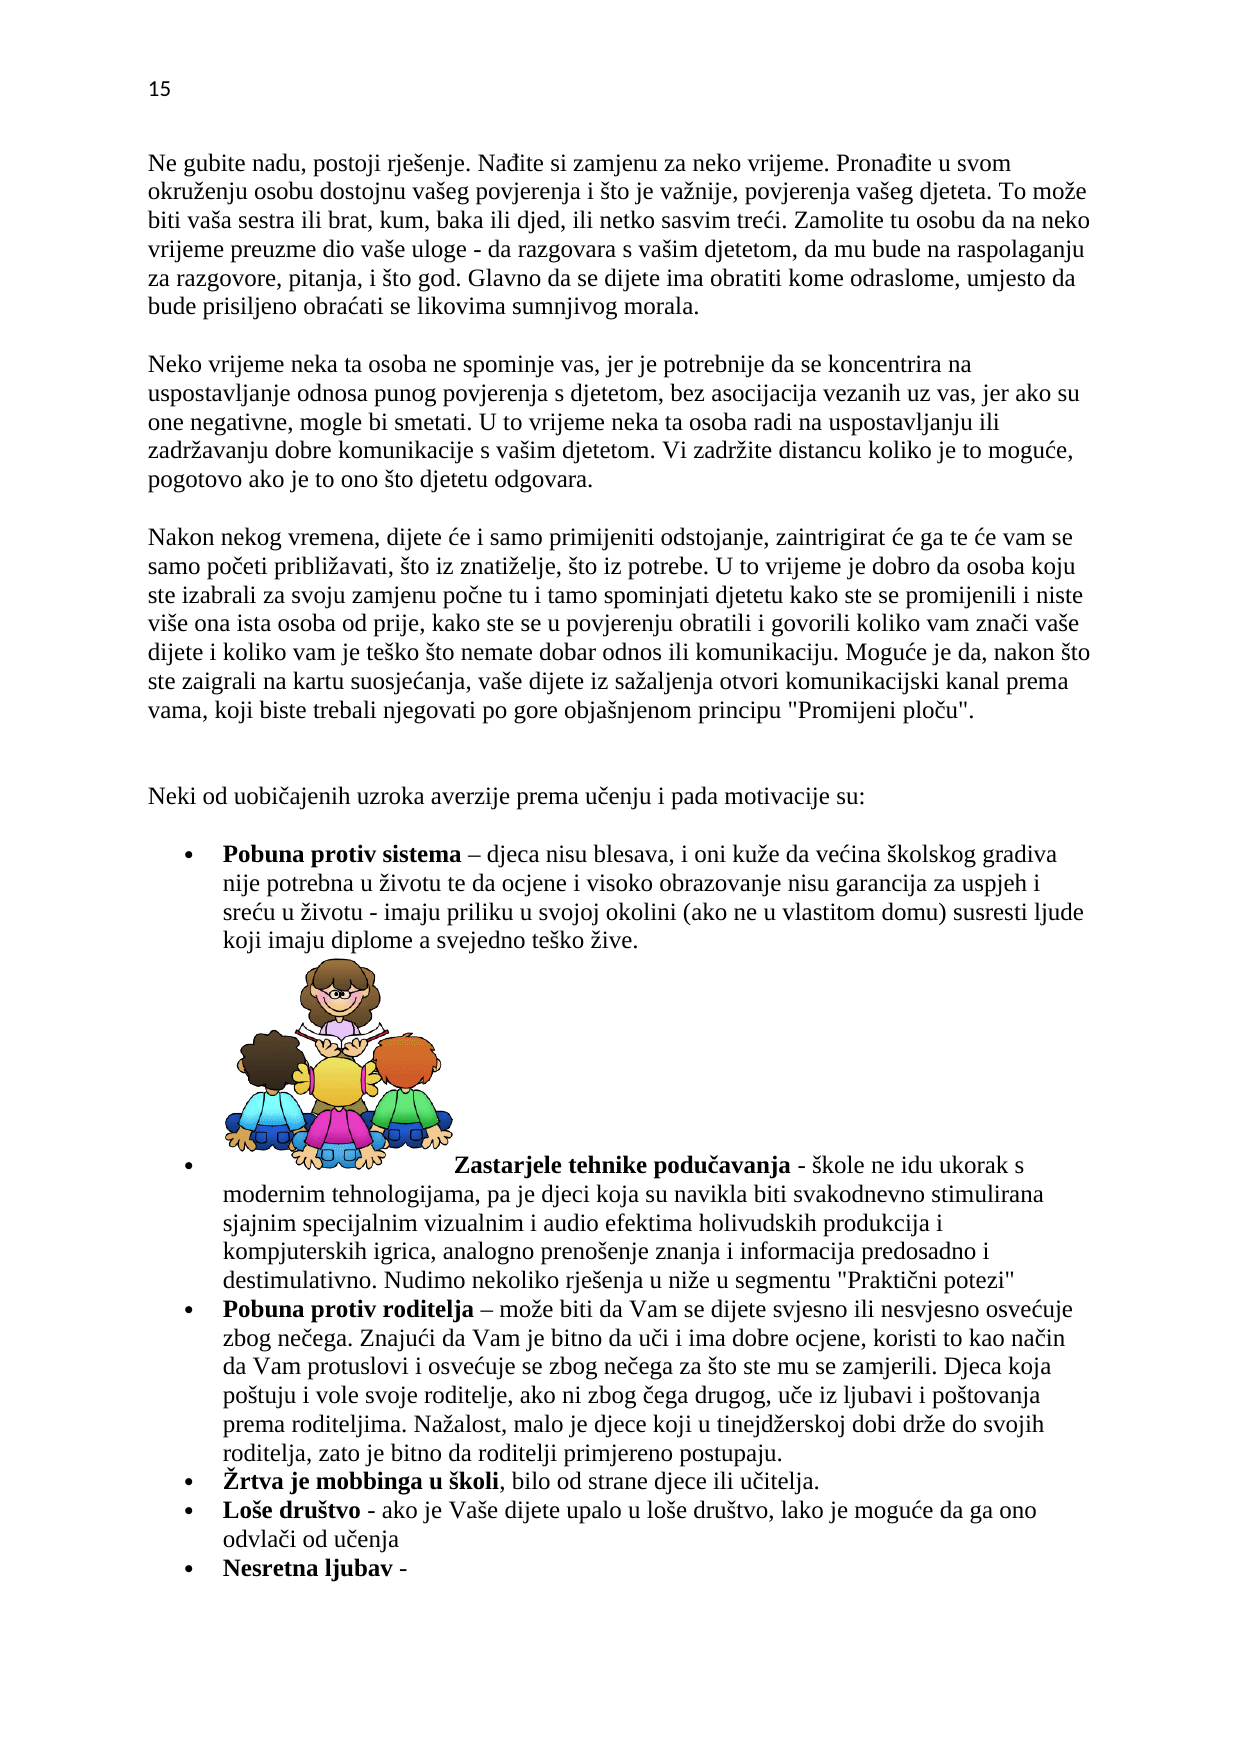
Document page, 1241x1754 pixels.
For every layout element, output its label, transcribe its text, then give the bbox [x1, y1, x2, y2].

list Nesretna ljubav - [185, 1553, 1093, 1581]
list Žrtva je mobbinga u školi, bilo od strane djece ili učitelja. [185, 1466, 1093, 1495]
list Zastarjele tehnike podučavanja - škole ne idu ukorak s modernim tehnologijama, pa je djeci koja su navikla biti svakodnevno stimulirana sjajnim specijalnim vizualnim i audio efektima holivudskih produkcija i kompjuterskih igrica, analogno prenošenje znanja i informacija predosadno i destimulativno. Nudimo nekoliko rješenja u niže u segmentu "Praktični potezi" [185, 954, 1093, 1294]
picture [222, 954, 454, 1174]
text Neki od uobičajenih uzroka averzije prema učenju i pada motivacije su: [148, 781, 1093, 810]
list Pobuna protiv sistema – djeca nisu blesava, i oni kuže da većina školskog gradiva nije potrebna u životu te da ocjene i visoko obrazovanje nisu garancija za uspjeh i sreću u životu - imaju priliku u svojoj okolini (ako ne u vlastitom domu) susresti ljude koji imaju diplome a svejedno teško žive. [185, 839, 1093, 954]
text Ne gubite nadu, postoji rješenje. Nađite si zamjenu za neko vrijeme. Pronađite u svom okruženju osobu dostojnu vašeg povjerenja i što je važnije, povjerenja vašeg djeteta. To može biti vaša sestra ili brat, kum, baka ili djed, ili netko sasvim treći. Zamolite tu osobu da na neko vrijeme preuzme dio vaše uloge - da razgovara s vašim djetetom, da mu bude na raspolaganju za razgovore, pitanja, i što god. Glavno da se dijete ima obratiti kome odraslome, umjesto da bude prisiljeno obraćati se likovima sumnjivog morala. [148, 148, 1093, 320]
text Nakon nekog vremena, dijete će i samo primijeniti odstojanje, zaintrigirat će ga te će vam se samo početi približavati, što iz znatiželje, što iz potrebe. U to vrijeme je dobro da osoba koju ste izabrali za svoju zamjenu počne tu i tamo spominjati djetetu kako ste se promijenili i niste više ona ista osoba od prije, kako ste se u povjerenju obratili i govorili koliko vam znači vaše dijete i koliko vam je teško što nemate dobar odnos ili komunikaciju. Moguće je da, nakon što ste zaigrali na kartu suosjećanja, vaše dijete iz sažaljenja otvori komunikacijski kanal prema vama, koji biste trebali njegovati po gore objašnjenom principu "Promijeni ploču". [148, 522, 1093, 752]
text Neko vrijeme neka ta osoba ne spominje vas, jer je potrebnije da se koncentrira na uspostavljanje odnosa punog povjerenja s djetetom, bez asocijacija vezanih uz vas, jer ako su one negativne, mogle bi smetati. U to vrijeme neka ta osoba radi na uspostavljanju ili zadržavanju dobre komunikacije s vašim djetetom. Vi zadržite distancu koliko je to moguće, pogotovo ako je to ono što djetetu odgovara. [148, 349, 1093, 493]
list Loše društvo - ako je Vaše dijete upalo u loše društvo, lako je moguće da ga ono odvlači od učenja [185, 1495, 1093, 1553]
list Pobuna protiv roditelja – može biti da Vam se dijete svjesno ili nesvjesno osvećuje zbog nečega. Znajući da Vam je bitno da uči i ima dobre ocjene, koristi to kao način da Vam protuslovi i osvećuje se zbog nečega za što ste mu se zamjerili. Djeca koja poštuju i vole svoje roditelje, ako ni zbog čega drugog, uče iz ljubavi i poštovanja prema roditeljima. Nažalost, malo je djece koji u tinejdžerskoj dobi drže do svojih roditelja, zato je bitno da roditelji primjereno postupaju. [185, 1294, 1093, 1466]
